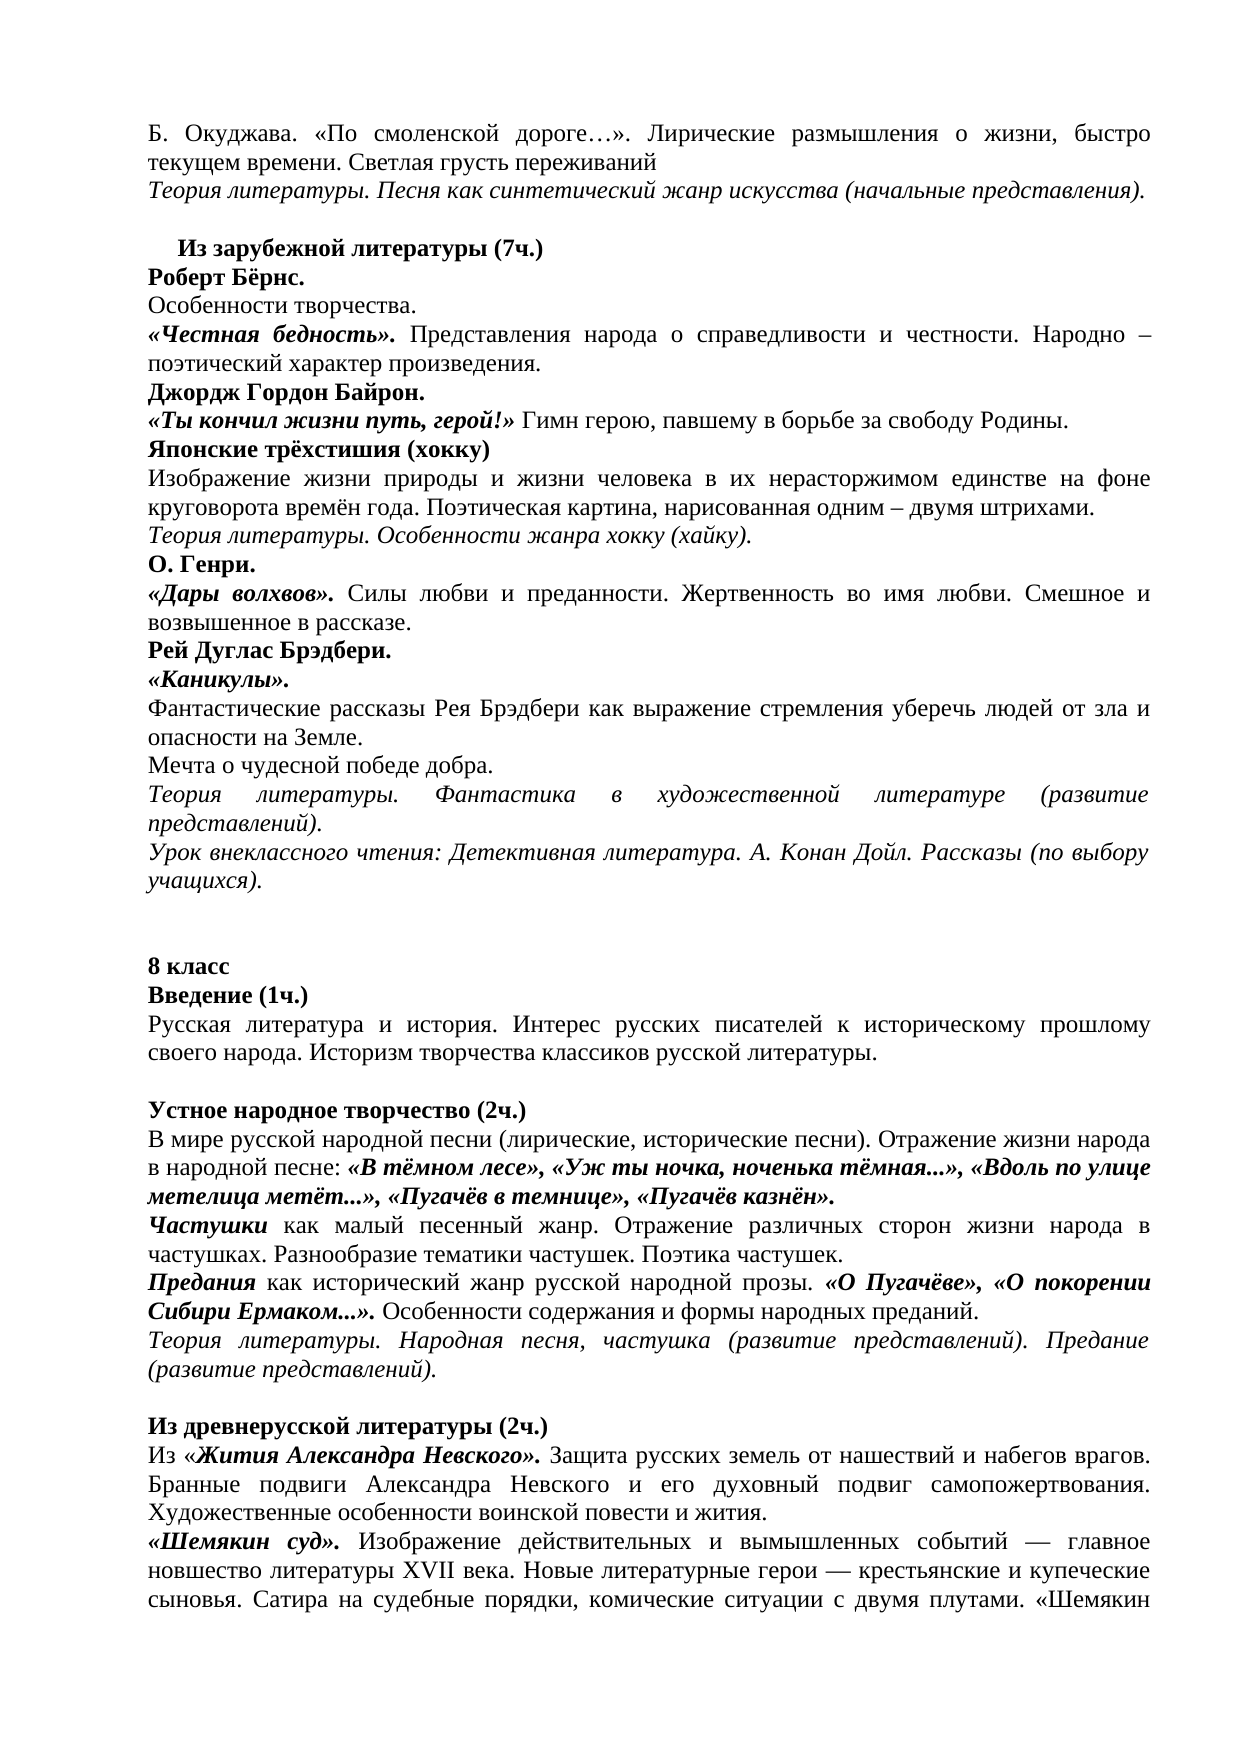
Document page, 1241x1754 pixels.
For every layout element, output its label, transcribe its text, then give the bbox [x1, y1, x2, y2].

text Особенности творчества. [148, 291, 1152, 319]
text Введение (1ч.) [148, 980, 1152, 1009]
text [148, 1526, 1152, 1612]
text «Ты кончил жизни путь, герой!» Гимн герою, павшему в борьбе за свободу Родины. [148, 406, 1152, 434]
text «Каникулы». [148, 664, 1152, 693]
text Из древнерусской литературы (2ч.) [148, 1411, 1152, 1440]
text Рей Дуглас Брэдбери. [148, 636, 1152, 664]
text Теория литературы. Фантастика в художественной литературе (развитие представлений). [148, 779, 1152, 837]
text Предания как исторический жанр русской народной прозы. «О Пугачёве», «О покорении Сибири Ермаком...». Особенности содержания и формы народных преданий. [148, 1267, 1152, 1325]
text Джордж Гордон Байрон. [148, 377, 1152, 406]
text Из «Жития Александра Невского». Защита русских земель от нашествий и набегов врагов. Бранные подвиги Александра Невского и его духовный подвиг самопожертвования. Художественные особенности воинской повести и жития. [148, 1440, 1152, 1526]
text Частушки как малый песенный жанр. Отражение различных сторон жизни народа в частушках. Разнообразие тематики частушек. Поэтика частушек. [148, 1210, 1152, 1267]
text Фантастические рассказы Рея Брэдбери как выражение стремления уберечь людей от зла и опасности на Земле. [148, 693, 1152, 751]
text Теория литературы. Песня как синтетический жанр искусства (начальные представления). [148, 176, 1152, 204]
text Урок внеклассного чтения: Детективная литература. А. Конан Дойл. Рассказы (по выбору учащихся). [148, 837, 1152, 894]
text Японские трёхстишия (хокку) [148, 434, 1152, 463]
text Роберт Бёрнс. [148, 262, 1152, 291]
text «Дары волхвов». Силы любви и преданности. Жертвенность во имя любви. Смешное и возвышенное в рассказе. [148, 578, 1152, 636]
text Б. Окуджава. «По смоленской дороге…». Лирические размышления о жизни, быстро текущем времени. Светлая грусть переживаний [148, 118, 1152, 176]
text Теория литературы. Народная песня, частушка (развитие представлений). Предание (развитие представлений). [148, 1325, 1152, 1382]
text Русская литература и история. Интерес русских писателей к историческому прошлому своего народа. Историзм творчества классиков русской литературы. [148, 1009, 1152, 1066]
text Теория литературы. Особенности жанра хокку (хайку). [148, 521, 1152, 549]
text О. Генри. [148, 549, 1152, 578]
text Мечта о чудесной победе добра. [148, 751, 1152, 779]
text «Честная бедность». Представления народа о справедливости и честности. Народно – поэтический характер произведения. [148, 319, 1152, 377]
text Изображение жизни природы и жизни человека в их нерасторжимом единстве на фоне круговорота времён года. Поэтическая картина, нарисованная одним – двумя штрихами. [148, 463, 1152, 521]
text В мире русской народной песни (лирические, исторические песни). Отражение жизни народа в народной песне: «В тёмном лесе», «Уж ты ночка, ноченька тёмная...», «Вдоль по улице метелица метёт...», «Пугачёв в темнице», «Пугачёв казнён». [148, 1124, 1152, 1210]
text Из зарубежной литературы (7ч.) [177, 233, 1152, 262]
text Устное народное творчество (2ч.) [148, 1095, 1152, 1124]
text 8 класс [148, 951, 1152, 980]
